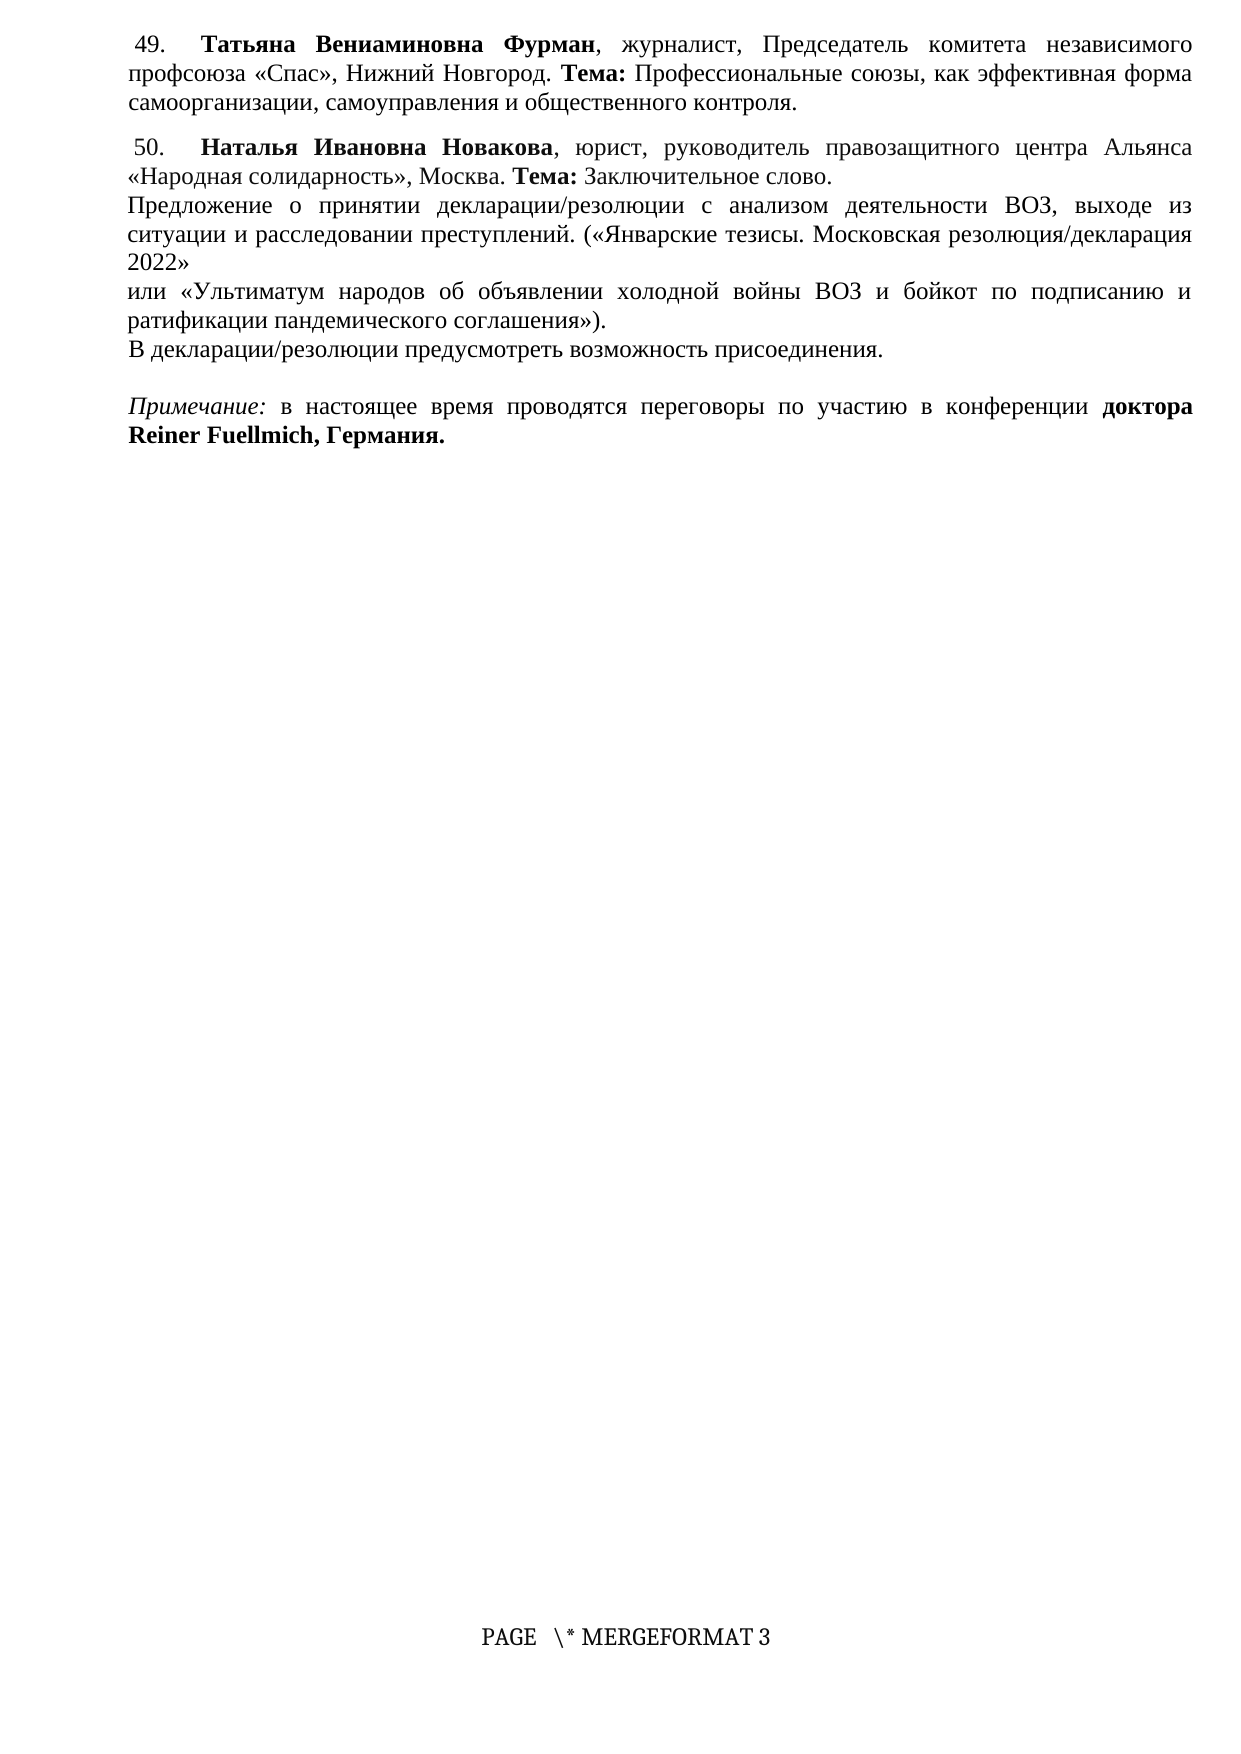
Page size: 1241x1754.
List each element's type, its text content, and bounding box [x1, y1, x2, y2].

list 49. Татьяна Вениаминовна Фурман, журналист, Председатель комитета независимого профсоюза «Спас», Нижний Новгород. Тема: Профессиональные союзы, как эффективная форма самоорганизации, самоуправления и общественного контроля. [128, 29, 1193, 116]
text Предложение о принятии декларации/резолюции с анализом деятельности ВОЗ, выходе из ситуации и расследовании преступлений. («Январские тезисы. Московская резолюция/декларация 2022» [127, 190, 1193, 276]
text 50. Наталья Ивановна Новакова, юрист, руководитель правозащитного центра Альянса «Народная солидарность», Москва. Тема: Заключительное слово. [127, 132, 1193, 190]
list Примечание: в настоящее время проводятся переговоры по участию в конференции доктора Reiner Fuellmich, Германия. [128, 391, 1193, 449]
text или «Ультиматум народов об объявлении холодной войны ВОЗ и бойкот по подписанию и ратификации пандемического соглашения»). [127, 276, 1193, 334]
list В декларации/резолюции предусмотреть возможность присоединения. [128, 334, 1193, 362]
